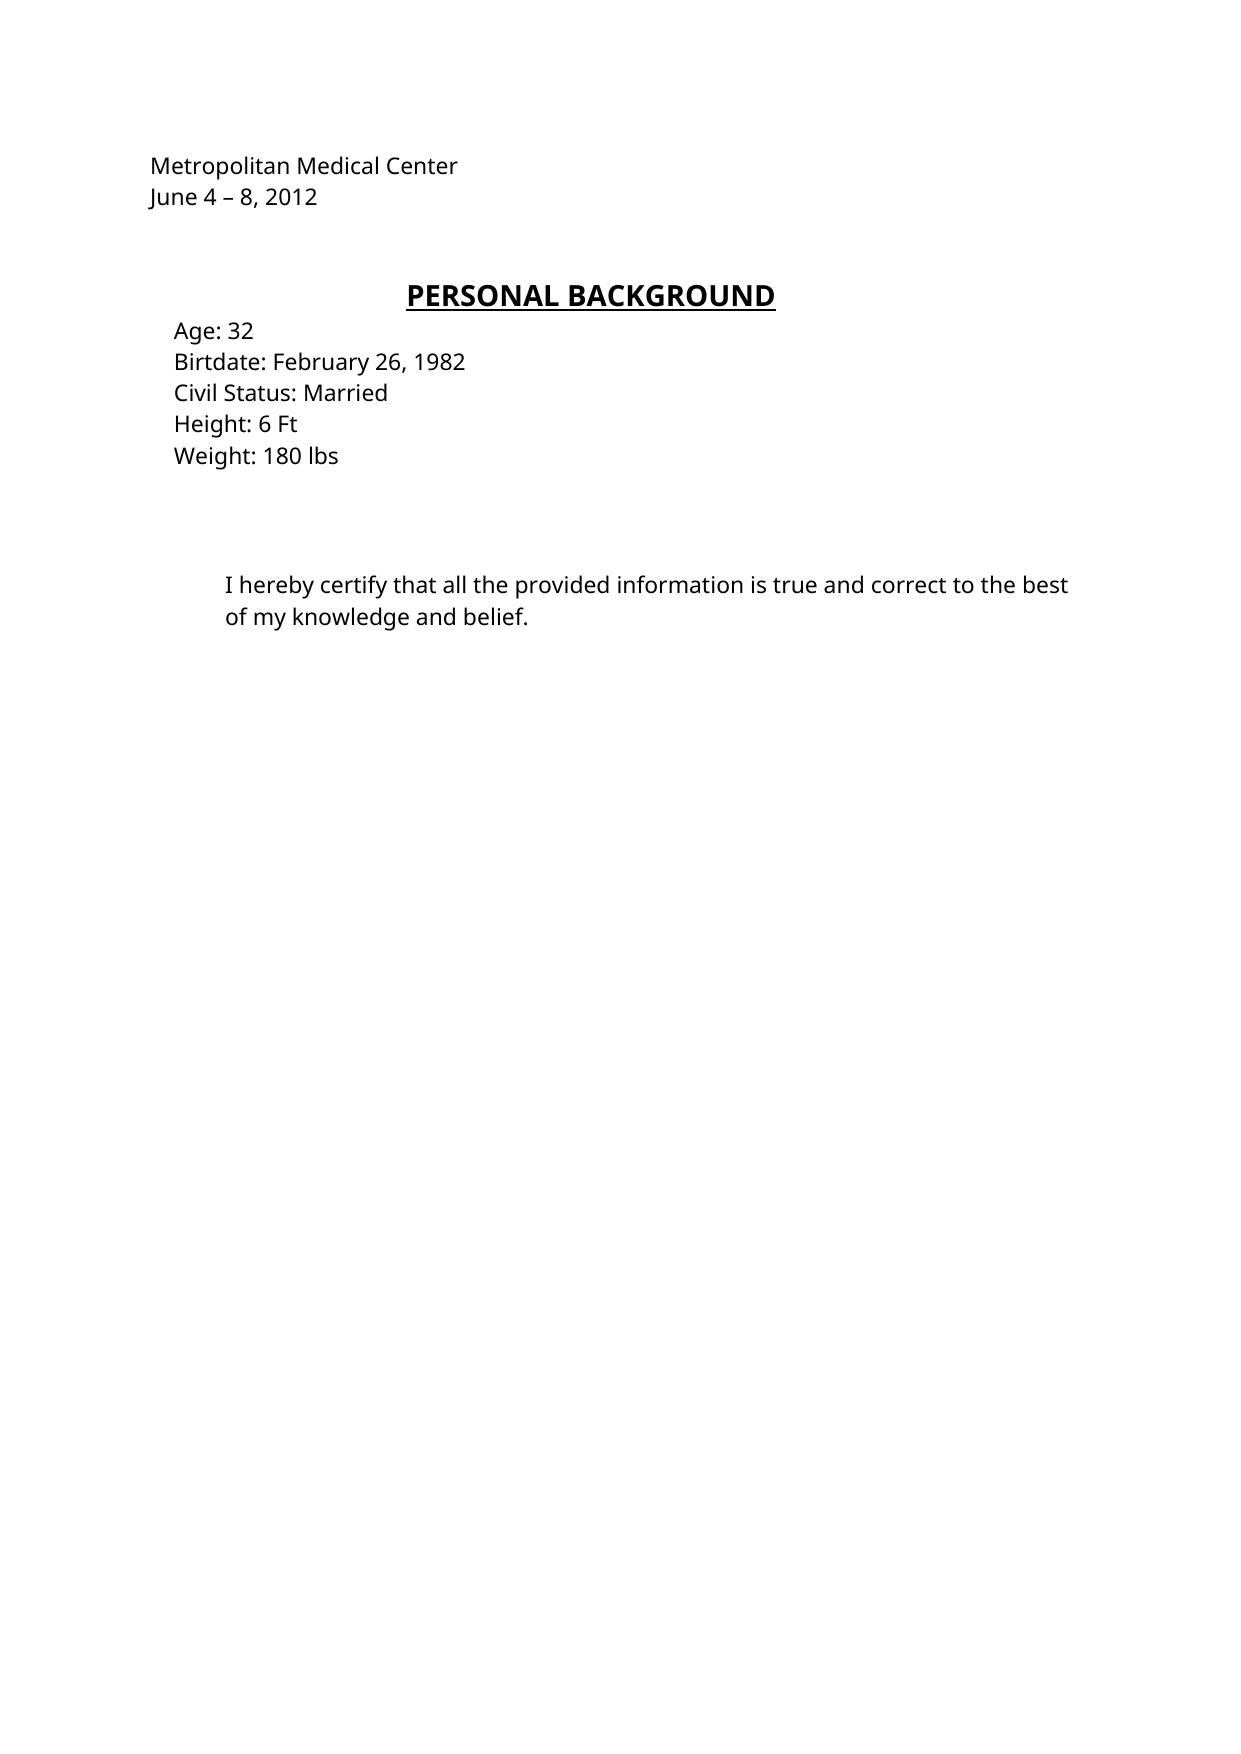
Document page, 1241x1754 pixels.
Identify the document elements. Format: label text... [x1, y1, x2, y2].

text Civil Status: Married [150, 377, 1090, 408]
text Weight: 180 lbs [150, 440, 1090, 471]
text PERSONAL BACKGROUND [150, 275, 1090, 315]
text June 4 – 8, 2012 [150, 181, 1090, 212]
text Birtdate: February 26, 1982 [150, 346, 1090, 377]
text Metropolitan Medical Center [150, 150, 1090, 181]
list I hereby certify that all the provided information is true and correct to the best of my knowledge and belief. [225, 569, 1090, 632]
text Age: 32 [150, 315, 1090, 346]
text Height: 6 Ft [150, 408, 1090, 440]
